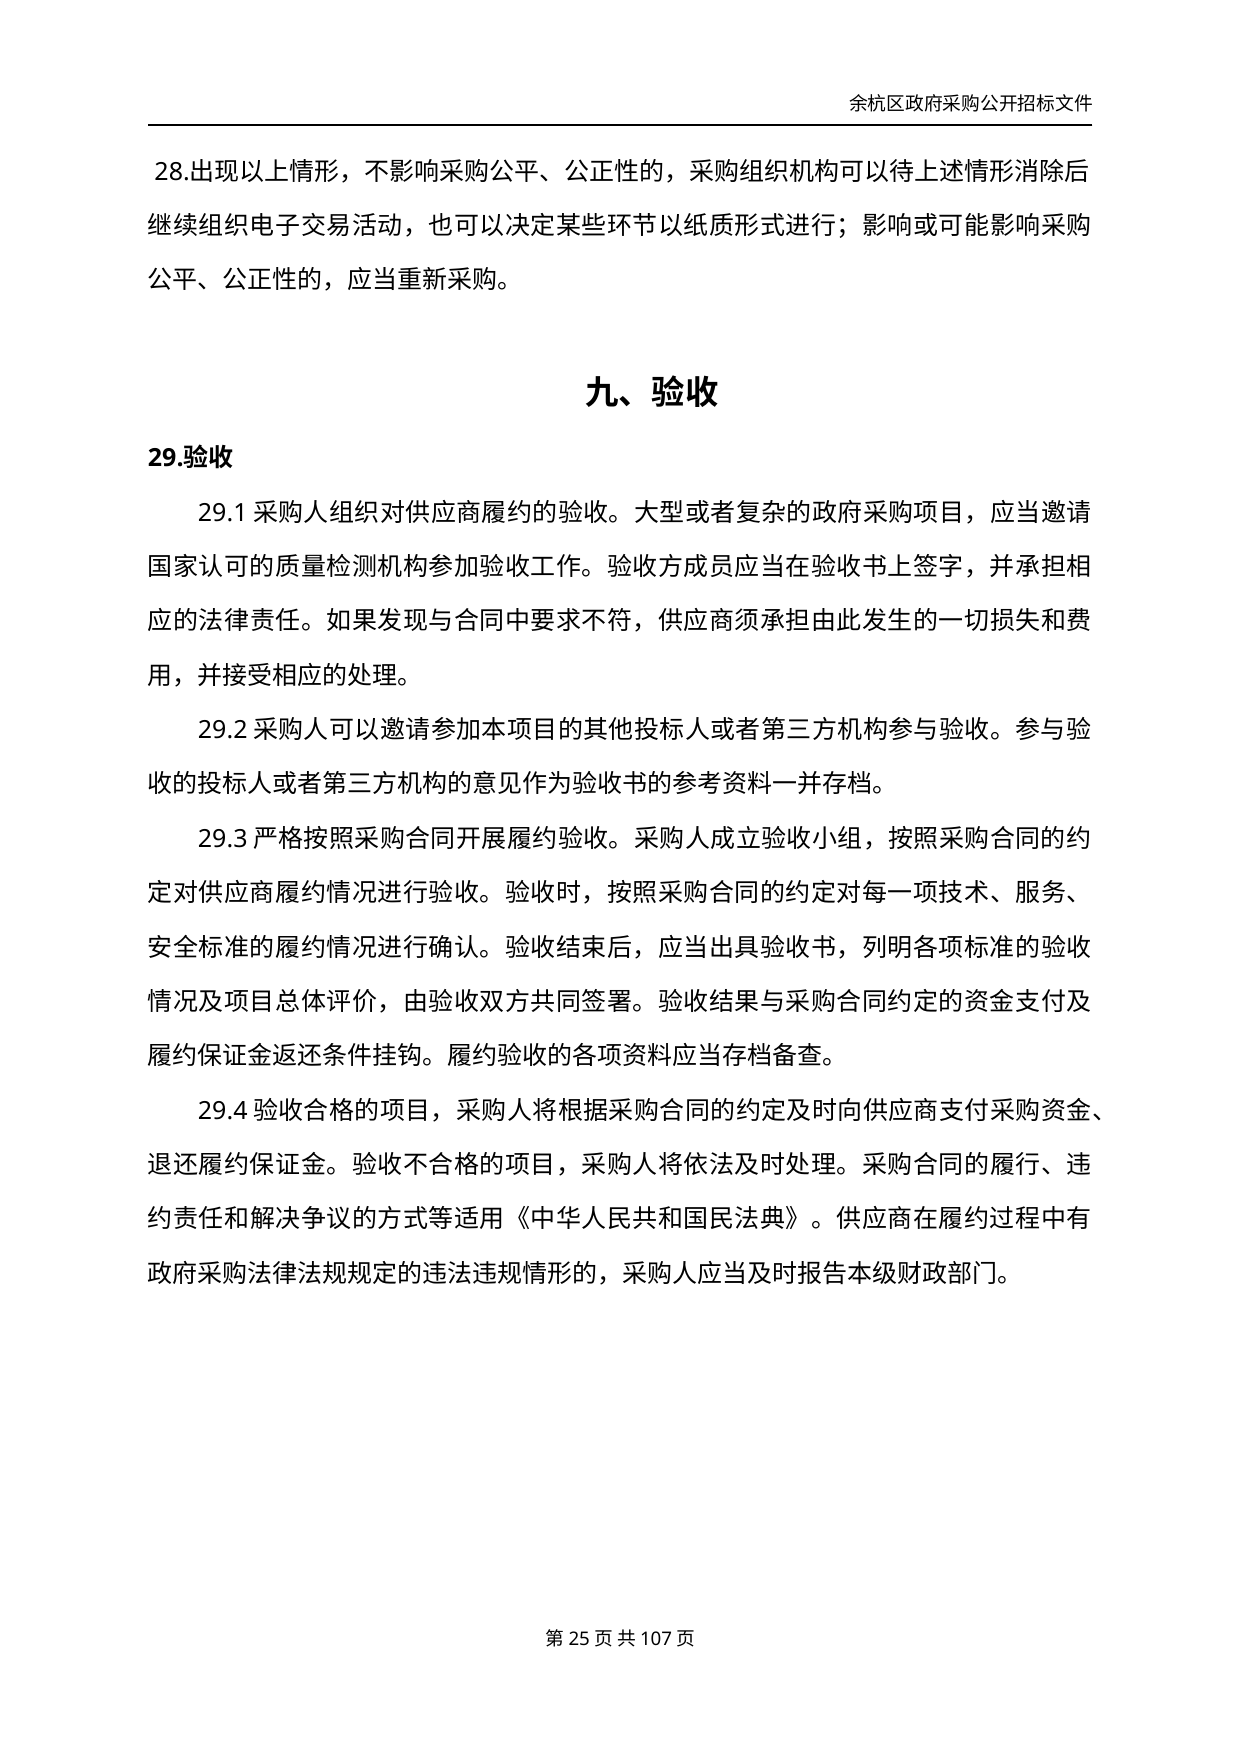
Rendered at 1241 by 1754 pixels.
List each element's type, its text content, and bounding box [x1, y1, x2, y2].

text 29.2采购人可以邀请参加本项目的其他投标人或者第三方机构参与验收。参与验收的投标人或者第三方机构的意见作为验收书的参考资料一并存档。 [148, 709, 1092, 800]
text 28.出现以上情形，不影响采购公平、公正性的，采购组织机构可以待上述情形消除后继续组织电子交易活动，也可以决定某些环节以纸质形式进行；影响或可能影响采购公平、公正性的，应当重新采购。 [148, 151, 1092, 296]
text 29.4验收合格的项目，采购人将根据采购合同的约定及时向供应商支付采购资金、退还履约保证金。验收不合格的项目，采购人将依法及时处理。采购合同的履行、违约责任和解决争议的方式等适用《中华人民共和国民法典》。供应商在履约过程中有政府采购法律法规规定的违法违规情形的，采购人应当及时报告本级财政部门。 [148, 1090, 1092, 1289]
text 29.3严格按照采购合同开展履约验收。采购人成立验收小组，按照采购合同的约定对供应商履约情况进行验收。验收时，按照采购合同的约定对每一项技术、服务、安全标准的履约情况进行确认。验收结束后，应当出具验收书，列明各项标准的验收情况及项目总体评价，由验收双方共同签署。验收结果与采购合同约定的资金支付及履约保证金返还条件挂钩。履约验收的各项资料应当存档备查。 [148, 818, 1092, 1072]
text 29.验收 [148, 438, 1092, 474]
text 29.1采购人组织对供应商履约的验收。大型或者复杂的政府采购项目，应当邀请国家认可的质量检测机构参加验收工作。验收方成员应当在验收书上签字，并承担相应的法律责任。如果发现与合同中要求不符，供应商须承担由此发生的一切损失和费用，并接受相应的处理。 [148, 492, 1092, 691]
text 九、验收 [160, 365, 1092, 414]
